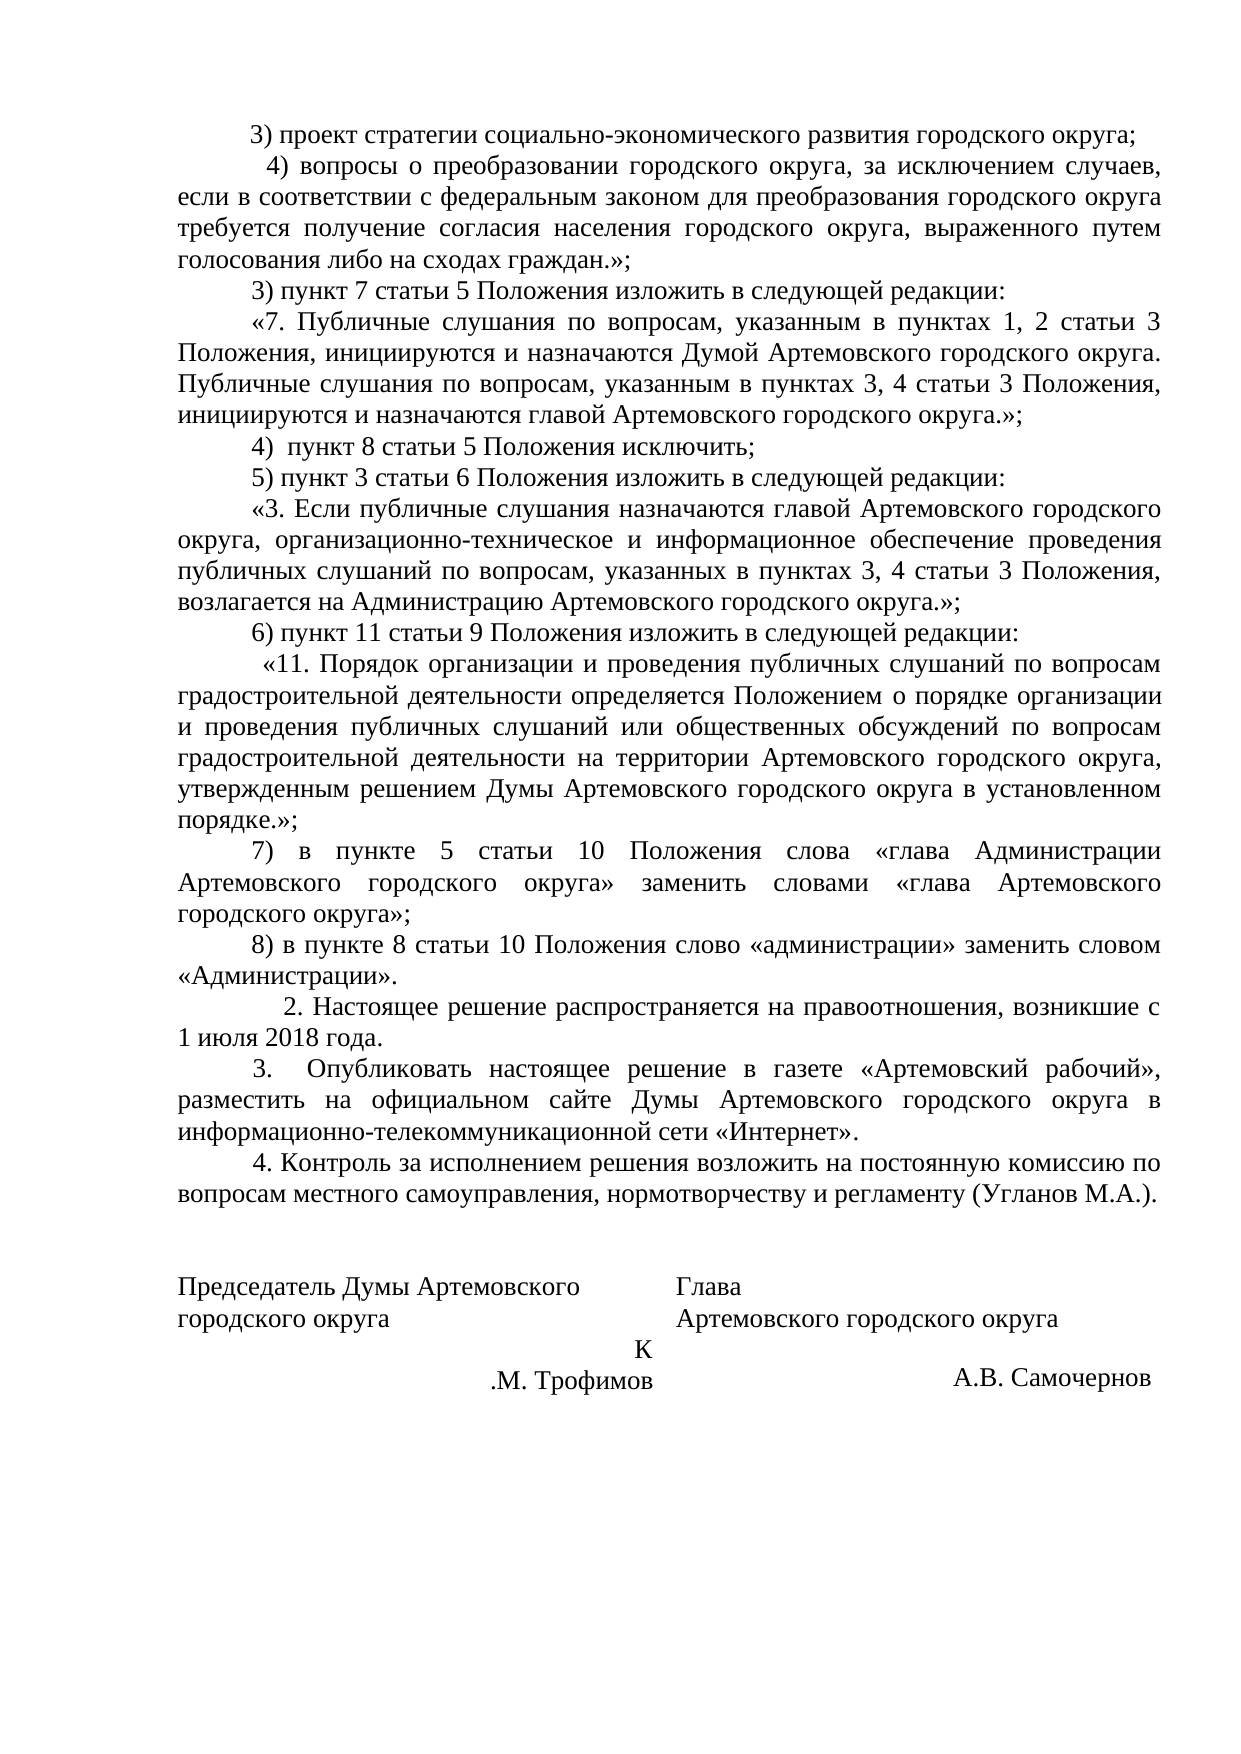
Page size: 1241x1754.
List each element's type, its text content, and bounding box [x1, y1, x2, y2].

text «11. Порядок организации и проведения публичных слушаний по вопросам градостроительной деятельности определяется Положением о порядке организации и проведения публичных слушаний или общественных обсуждений по вопросам градостроительной деятельности на территории Артемовского городского округа, утвержденным решением Думы Артемовского городского округа в установленном порядке.»; [177, 648, 1162, 834]
text «7. Публичные слушания по вопросам, указанным в пунктах 1, 2 статьи 3 Положения, инициируются и назначаются Думой Артемовского городского округа. Публичные слушания по вопросам, указанным в пунктах 3, 4 статьи 3 Положения, инициируются и назначаются главой Артемовского городского округа.»; [177, 305, 1162, 429]
list 3) пункт 7 статьи 5 Положения изложить в следующей редакции: [177, 274, 1162, 305]
table_header Председатель Думы Артемовского городского округа К.М. Трофимов [166, 1271, 664, 1395]
text «3. Если публичные слушания назначаются главой Артемовского городского округа, организационно-техническое и информационное обеспечение проведения публичных слушаний по вопросам, указанных в пунктах 3, 4 статьи 3 Положения, возлагается на Администрацию Артемовского городского округа.»; [177, 492, 1162, 616]
text 6) пункт 11 статьи 9 Положения изложить в следующей редакции: [177, 616, 1162, 648]
table_header Глава Артемовского городского округа А.В. Самочернов [664, 1271, 1163, 1395]
text 3) проект стратегии социально-экономического развития городского округа; [177, 118, 1162, 149]
text 4) вопросы о преобразовании городского округа, за исключением случаев, если в соответствии с федеральным законом для преобразования городского округа требуется получение согласия населения городского округа, выраженного путем голосования либо на сходах граждан.»; [177, 149, 1162, 274]
text 3. Опубликовать настоящее решение в газете «Артемовский рабочий», разместить на официальном сайте Думы Артемовского городского округа в информационно-телекоммуникационной сети «Интернет». [177, 1052, 1162, 1146]
text 5) пункт 3 статьи 6 Положения изложить в следующей редакции: [177, 461, 1162, 492]
text 2. Настоящее решение распространяется на правоотношения, возникшие с 1 июля 2018 года. [177, 990, 1162, 1052]
text 4) пункт 8 статьи 5 Положения исключить; [177, 429, 1162, 461]
text 4. Контроль за исполнением решения возложить на постоянную комиссию по вопросам местного самоуправления, нормотворчеству и регламенту (Угланов М.А.). [177, 1146, 1162, 1208]
text 7) в пункте 5 статьи 10 Положения слова «глава Администрации Артемовского городского округа» заменить словами «глава Артемовского городского округа»; [177, 834, 1162, 928]
text 8) в пункте 8 статьи 10 Положения слово «администрации» заменить словом «Администрации». [177, 928, 1162, 990]
